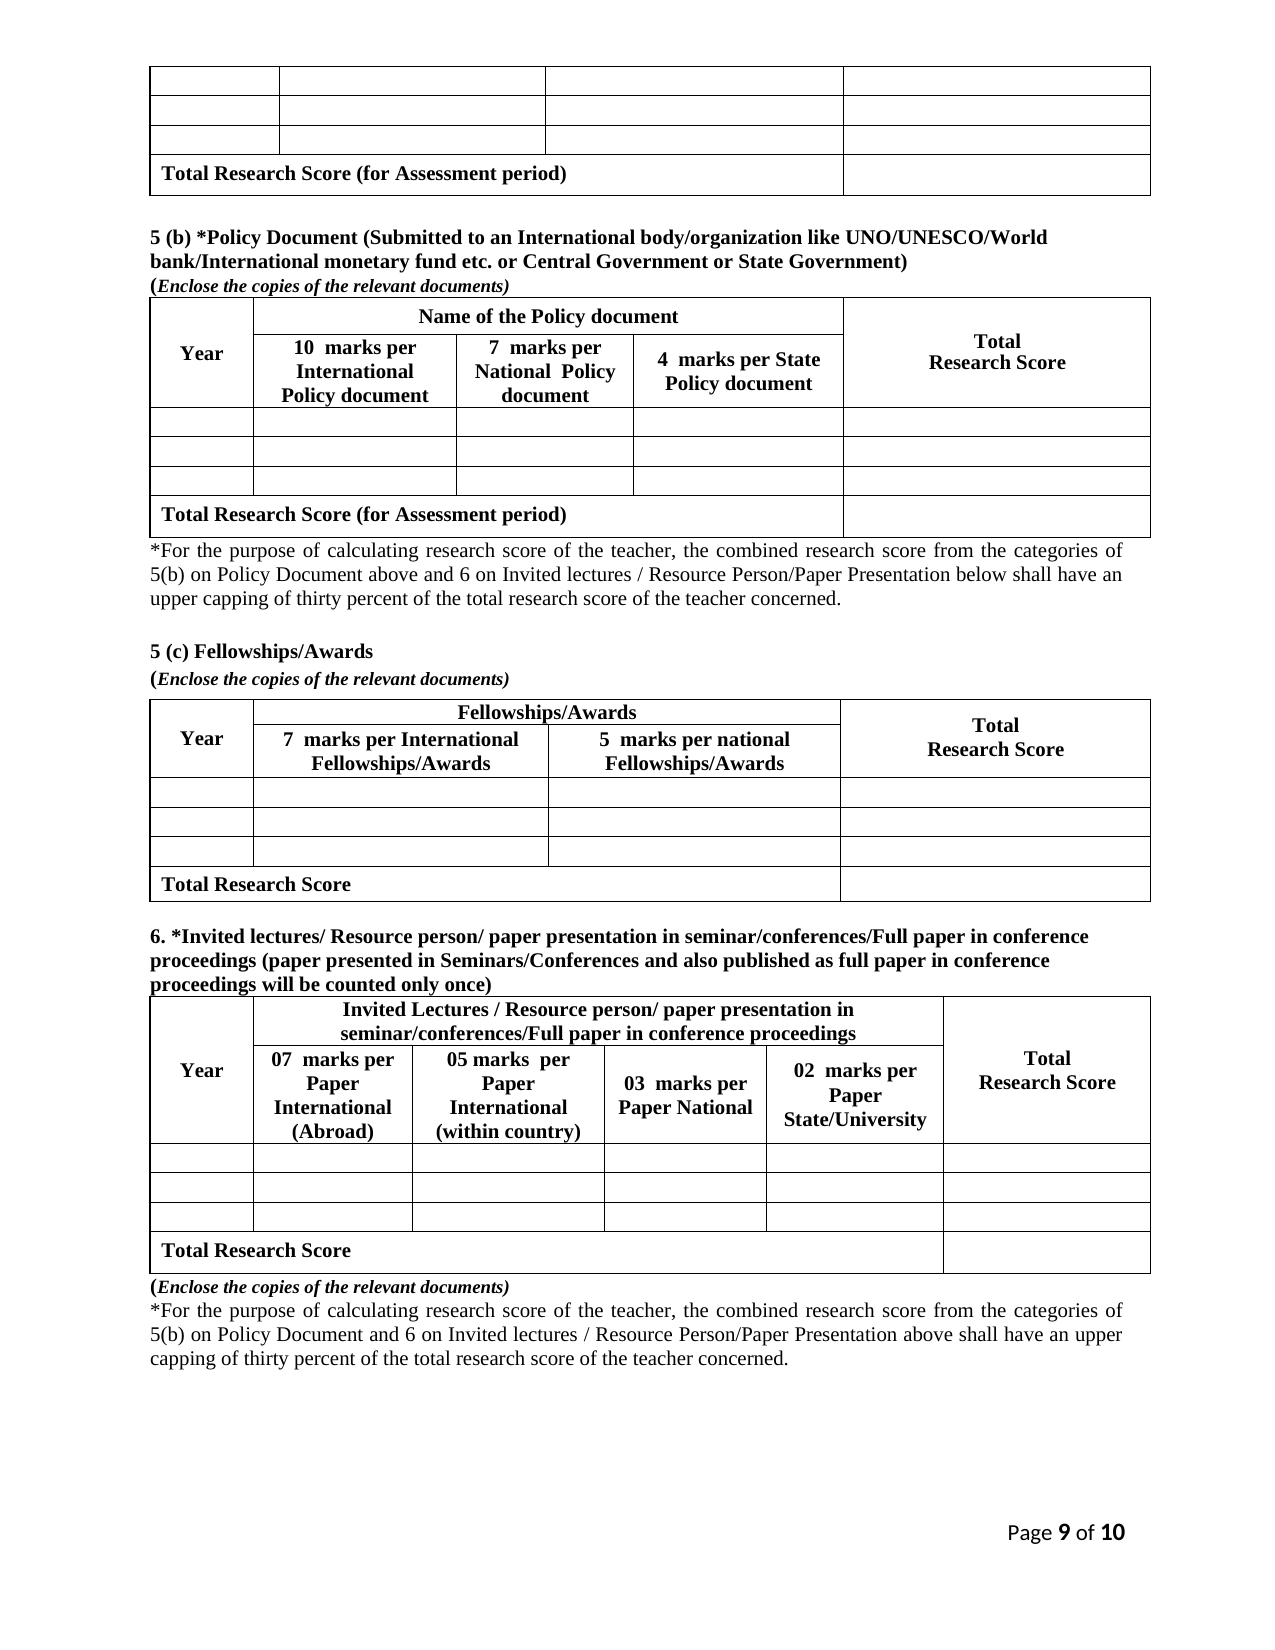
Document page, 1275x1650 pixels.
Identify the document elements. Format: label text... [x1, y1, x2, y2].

table_cell [151, 126, 279, 154]
table_header Year [151, 700, 253, 777]
table_cell [634, 437, 843, 466]
table_cell [457, 408, 633, 436]
table_cell [844, 67, 1150, 95]
table_cell 5 marks per national Fellowships/Awards [549, 725, 840, 777]
table_cell 7 marks per National Policy document [457, 335, 633, 407]
table_header Invited Lectures / Resource person/ paper presentation in seminar/conferences/Full paper in conference proceedings [254, 997, 943, 1045]
table_cell [767, 1203, 943, 1231]
table_cell Total Research Score [151, 867, 840, 901]
table_cell [841, 808, 1150, 836]
table_header Total Research Score [844, 298, 1150, 407]
text *For the purpose of calculating research score of the teacher, the combined research score from the categories of 5(b) on Policy Document above and 6 on Invited lectures / Resource Person/Paper Presentation below shall have an upper capping of thirty percent of the total research score of the teacher concerned. [150, 538, 1125, 610]
table_cell [767, 1173, 943, 1202]
table_cell [549, 778, 840, 807]
table_cell [254, 467, 456, 495]
table_cell [944, 1203, 1150, 1231]
table_cell [413, 1144, 604, 1172]
table_cell [844, 467, 1150, 495]
text (Enclose the copies of the relevant documents) [150, 273, 1125, 297]
table_cell [151, 1173, 253, 1202]
table_cell [605, 1144, 766, 1172]
table_cell [634, 467, 843, 495]
table_cell [944, 1173, 1150, 1202]
text 6. *Invited lectures/ Resource person/ paper presentation in seminar/conferences/Full paper in conference proceedings (paper presented in Seminars/Conferences and also published as full paper in conference proceedings will be counted only once) [150, 924, 1125, 996]
table_cell 07 marks per Paper International (Abroad) [254, 1046, 412, 1143]
table_cell [151, 67, 279, 95]
table_cell [546, 96, 843, 124]
table_cell [151, 96, 279, 124]
table_cell [254, 1144, 412, 1172]
table_cell [549, 808, 840, 836]
table_cell [457, 437, 633, 466]
table_cell 02 marks per Paper State/University [767, 1046, 943, 1143]
table_cell [605, 1203, 766, 1231]
table_cell [151, 808, 253, 836]
table_header Total Research Score [944, 997, 1150, 1143]
table_cell [254, 837, 548, 866]
table_cell [254, 408, 456, 436]
table_cell [151, 1203, 253, 1231]
table_cell [151, 437, 253, 466]
table_cell [151, 778, 253, 807]
table_cell Total Research Score (for Assessment period) [151, 496, 843, 537]
table_cell [254, 808, 548, 836]
table_cell [546, 67, 843, 95]
table_header Name of the Policy document [254, 298, 843, 333]
table_cell Total Research Score [151, 1232, 943, 1272]
text (Enclose the copies of the relevant documents) [150, 666, 1125, 690]
table_cell [151, 837, 253, 866]
table_cell [841, 867, 1150, 901]
text (Enclose the copies of the relevant documents) [150, 1274, 1125, 1298]
table_header Year [151, 298, 253, 407]
table_cell [413, 1173, 604, 1202]
table_header Total Research Score [841, 700, 1150, 777]
table_cell [549, 837, 840, 866]
table_cell [254, 1203, 412, 1231]
table_cell [457, 467, 633, 495]
table_cell [280, 126, 545, 154]
table_cell [844, 155, 1150, 195]
table_cell [844, 408, 1150, 436]
table_cell [413, 1203, 604, 1231]
table_cell [280, 67, 545, 95]
table_cell 7 marks per International Fellowships/Awards [254, 725, 548, 777]
table_cell [254, 1173, 412, 1202]
table_cell [254, 437, 456, 466]
table_cell [254, 778, 548, 807]
table_header Fellowships/Awards [254, 700, 840, 724]
text *For the purpose of calculating research score of the teacher, the combined research score from the categories of 5(b) on Policy Document and 6 on Invited lectures / Resource Person/Paper Presentation above shall have an upper capping of thirty percent of the total research score of the teacher concerned. [150, 1298, 1125, 1370]
table_cell 4 marks per State Policy document [634, 335, 843, 407]
table_cell 10 marks per International Policy document [254, 335, 456, 407]
table_cell [151, 1144, 253, 1172]
table_cell [841, 778, 1150, 807]
table_cell [944, 1144, 1150, 1172]
table_cell 05 marks per Paper International (within country) [413, 1046, 604, 1143]
text 5 (b) *Policy Document (Submitted to an International body/organization like UNO/UNESCO/World bank/International monetary fund etc. or Central Government or State Government) [150, 225, 1125, 273]
table_cell [844, 437, 1150, 466]
table_cell [844, 126, 1150, 154]
table_cell Total Research Score (for Assessment period) [151, 155, 843, 195]
text 5 (c) Fellowships/Awards [150, 638, 1125, 663]
table_cell [546, 126, 843, 154]
table_cell [151, 467, 253, 495]
table_cell 03 marks per Paper National [605, 1046, 766, 1143]
table_cell [844, 496, 1150, 537]
table_cell [844, 96, 1150, 124]
table_cell [944, 1232, 1150, 1272]
table_cell [151, 408, 253, 436]
table_header Year [151, 997, 253, 1143]
table_cell [841, 837, 1150, 866]
table_cell [280, 96, 545, 124]
table_cell [605, 1173, 766, 1202]
table_cell [767, 1144, 943, 1172]
table_cell [634, 408, 843, 436]
